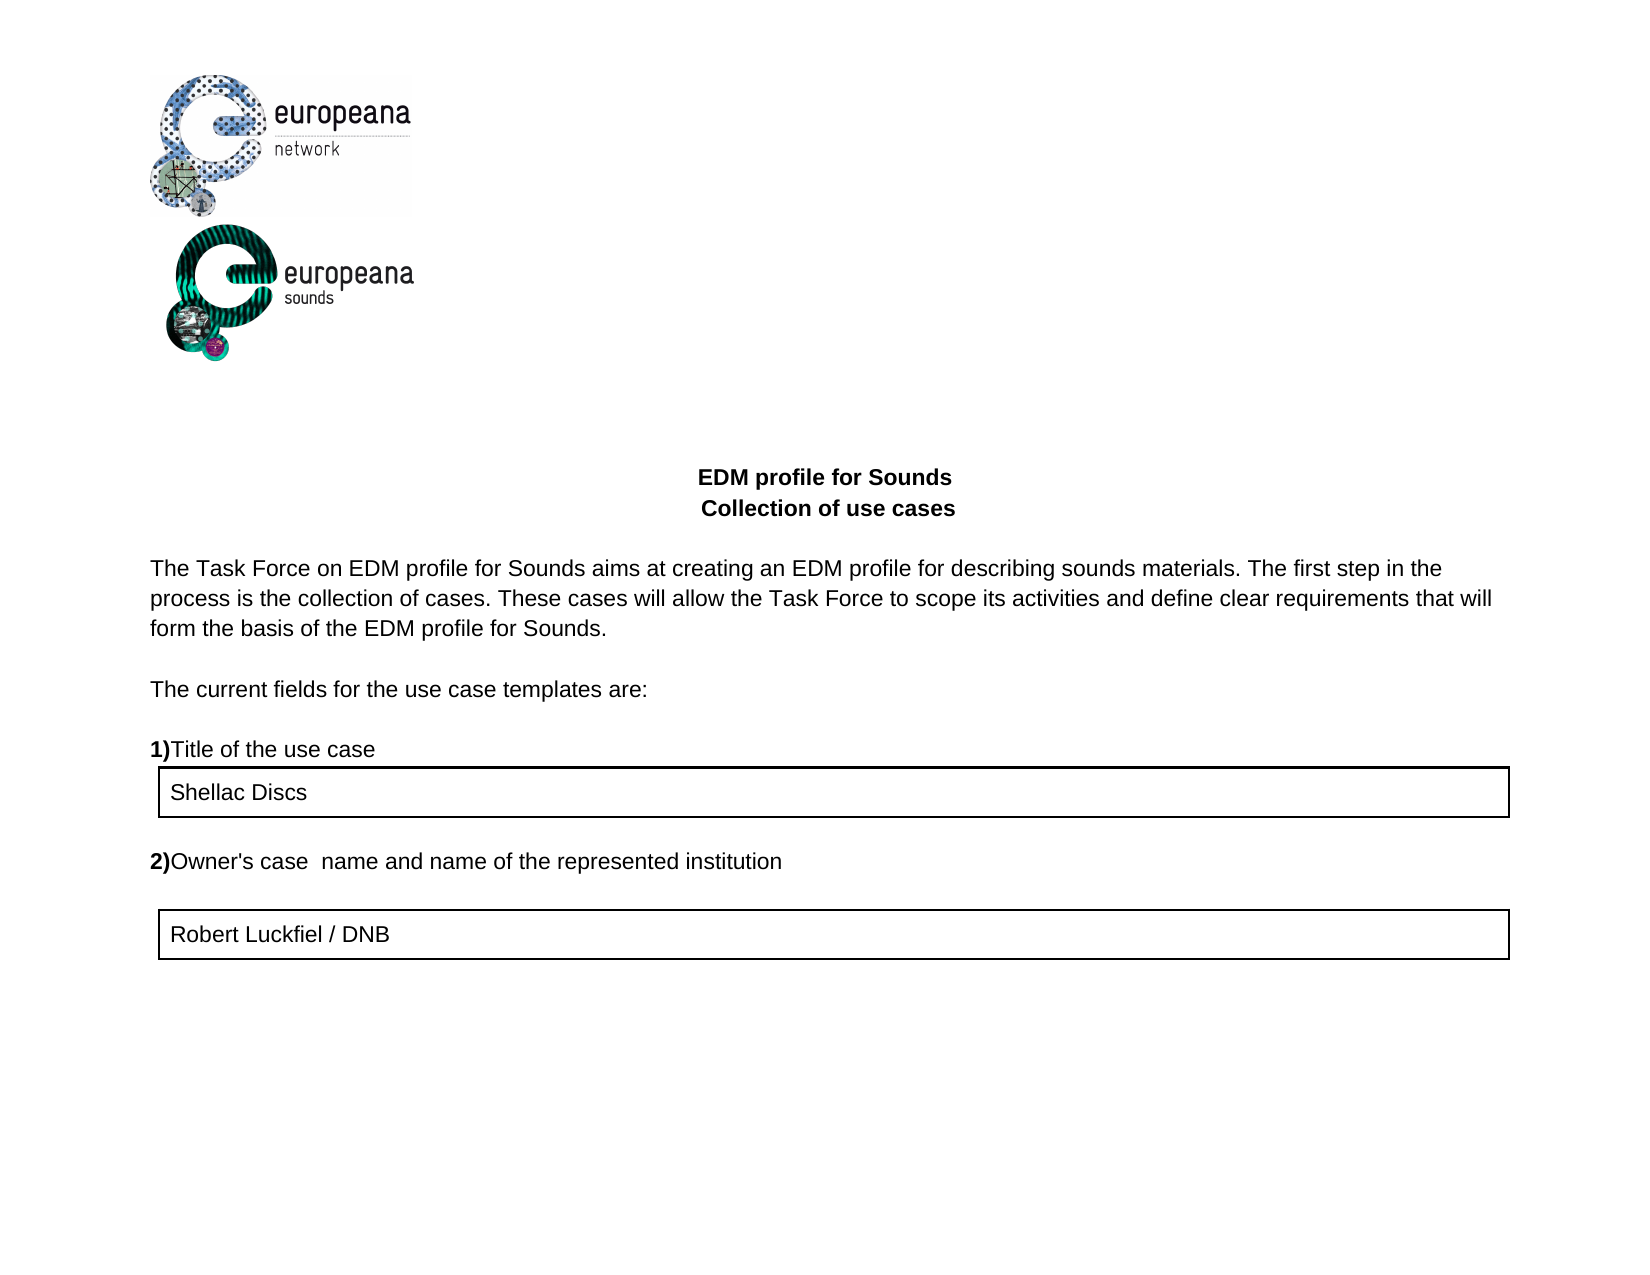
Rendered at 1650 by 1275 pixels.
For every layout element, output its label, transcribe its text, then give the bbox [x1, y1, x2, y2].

text 2)Owner's case name and name of the represented institution [150, 848, 1500, 874]
text The current fields for the use case templates are: [150, 676, 1500, 702]
text EDM profile for Sounds [150, 464, 1500, 491]
table_header Robert Luckfiel / DNB [160, 911, 1508, 958]
picture [150, 220, 428, 370]
table_header Shellac Discs [160, 769, 1508, 816]
text Collection of use cases [150, 494, 1500, 521]
picture [150, 75, 412, 217]
text The Task Force on EDM profile for Sounds aims at creating an EDM profile for describing sounds materials. The first step in the process is the collection of cases. These cases will allow the Task Force to scope its activities and define clear requirements that will form the basis of the EDM profile for Sounds. [150, 555, 1500, 642]
text 1)Title of the use case [150, 736, 1500, 763]
